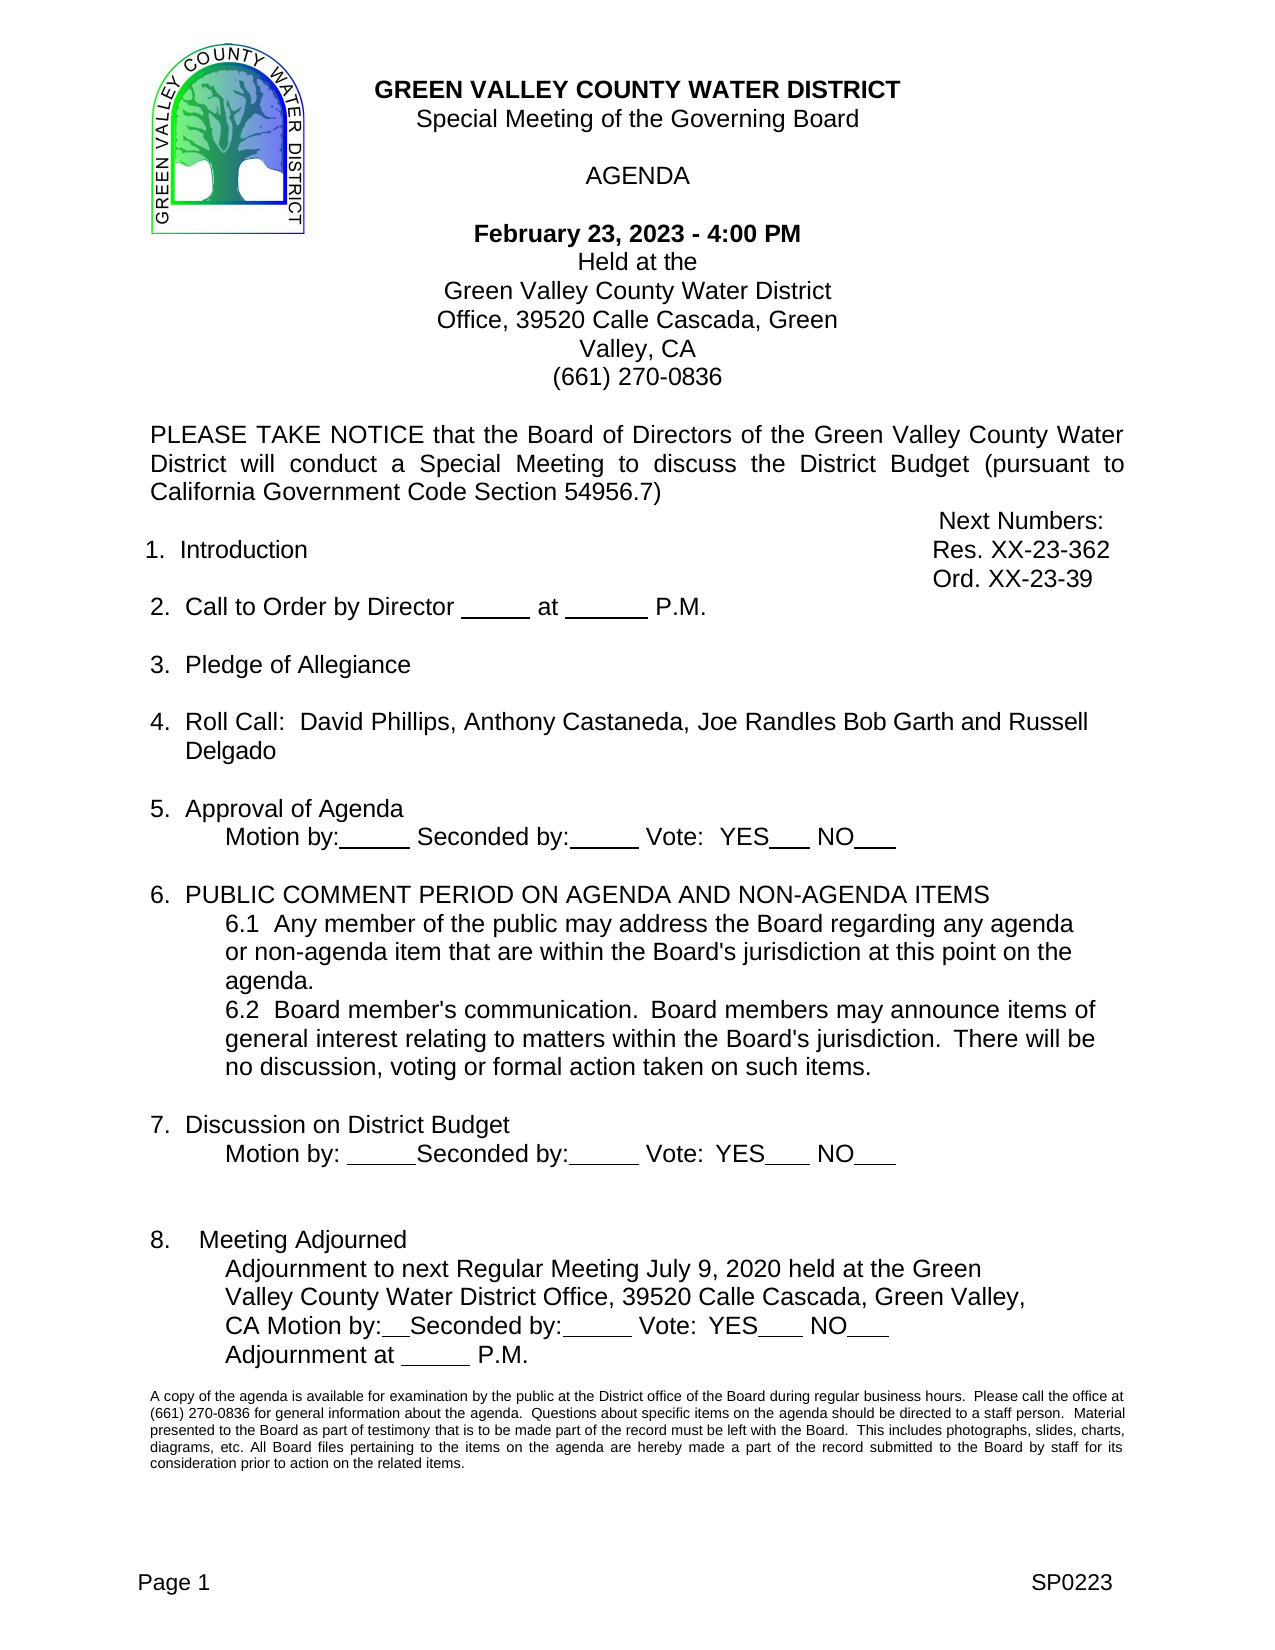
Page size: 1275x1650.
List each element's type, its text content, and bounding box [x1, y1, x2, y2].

text AGENDA [373, 161, 902, 190]
subtitle GREEN VALLEY COUNTY WATER DISTRICT [373, 75, 902, 103]
list Any member of the public may address the Board regarding any agenda or non-agenda item that are within the Board's jurisdiction at this point on the agenda. [225, 909, 1102, 995]
picture [151, 43, 305, 234]
text (661) 270-0836 [373, 362, 902, 391]
list Introduction Res. XX-23-362 [137, 535, 1110, 563]
list Pledge of Allegiance [150, 650, 1137, 679]
text Adjournment to next Regular Meeting July 9, 2020 held at the Green Valley County Water District Office, 39520 Calle Cascada, Green Valley, CA Motion by: Seconded by: Vote: YES NO [225, 1254, 1056, 1340]
text Motion by: Seconded by: Vote: YES NO [225, 1139, 896, 1167]
list PUBLIC COMMENT PERIOD ON AGENDA AND NON-AGENDA ITEMS [150, 880, 1137, 909]
text Adjournment at P.M. [225, 1340, 1137, 1369]
text PLEASE TAKE NOTICE that the Board of Directors of the Green Valley County Water District will conduct a Special Meeting to discuss the District Budget (pursuant to California Government Code Section 54956.7) [150, 420, 1125, 506]
list Call to Order by Director at P.M. [150, 592, 1137, 621]
list Discussion on District Budget [150, 1110, 1137, 1139]
text February 23, 2023 - 4:00 PM [373, 218, 902, 247]
text Next Numbers: [137, 506, 1104, 535]
list Meeting Adjourned [150, 1225, 1137, 1254]
list Board member's communication. Board members may announce items of general interest relating to matters within the Board's jurisdiction. There will be no discussion, voting or formal action taken on such items. [225, 995, 1096, 1081]
list Approval of Agenda [150, 794, 1137, 822]
list Roll Call: David Phillips, Anthony Castaneda, Joe Randles Bob Garth and Russell Delgado [150, 707, 1137, 765]
text Green Valley County Water District Office, 39520 Calle Cascada, Green Valley, CA [404, 276, 871, 362]
text Special Meeting of the Governing Board [373, 103, 902, 132]
text Ord. XX-23-39 [137, 563, 1093, 592]
text Motion by: Seconded by: Vote: YES NO [225, 822, 1137, 851]
text A copy of the agenda is available for examination by the public at the District office of the Board during regular business hours. Please call the office at (661) 270-0836 for general information about the agenda. Questions about specific items on the agenda should be directed to a staff person. Material presented to the Board as part of testimony that is to be made part of the record must be left with the Board. This includes photographs, slides, charts, diagrams, etc. All Board files pertaining to the items on the agenda are hereby made a part of the record submitted to the Board by staff for its consideration prior to action on the related items. [150, 1388, 1126, 1472]
text Held at the [373, 247, 902, 276]
